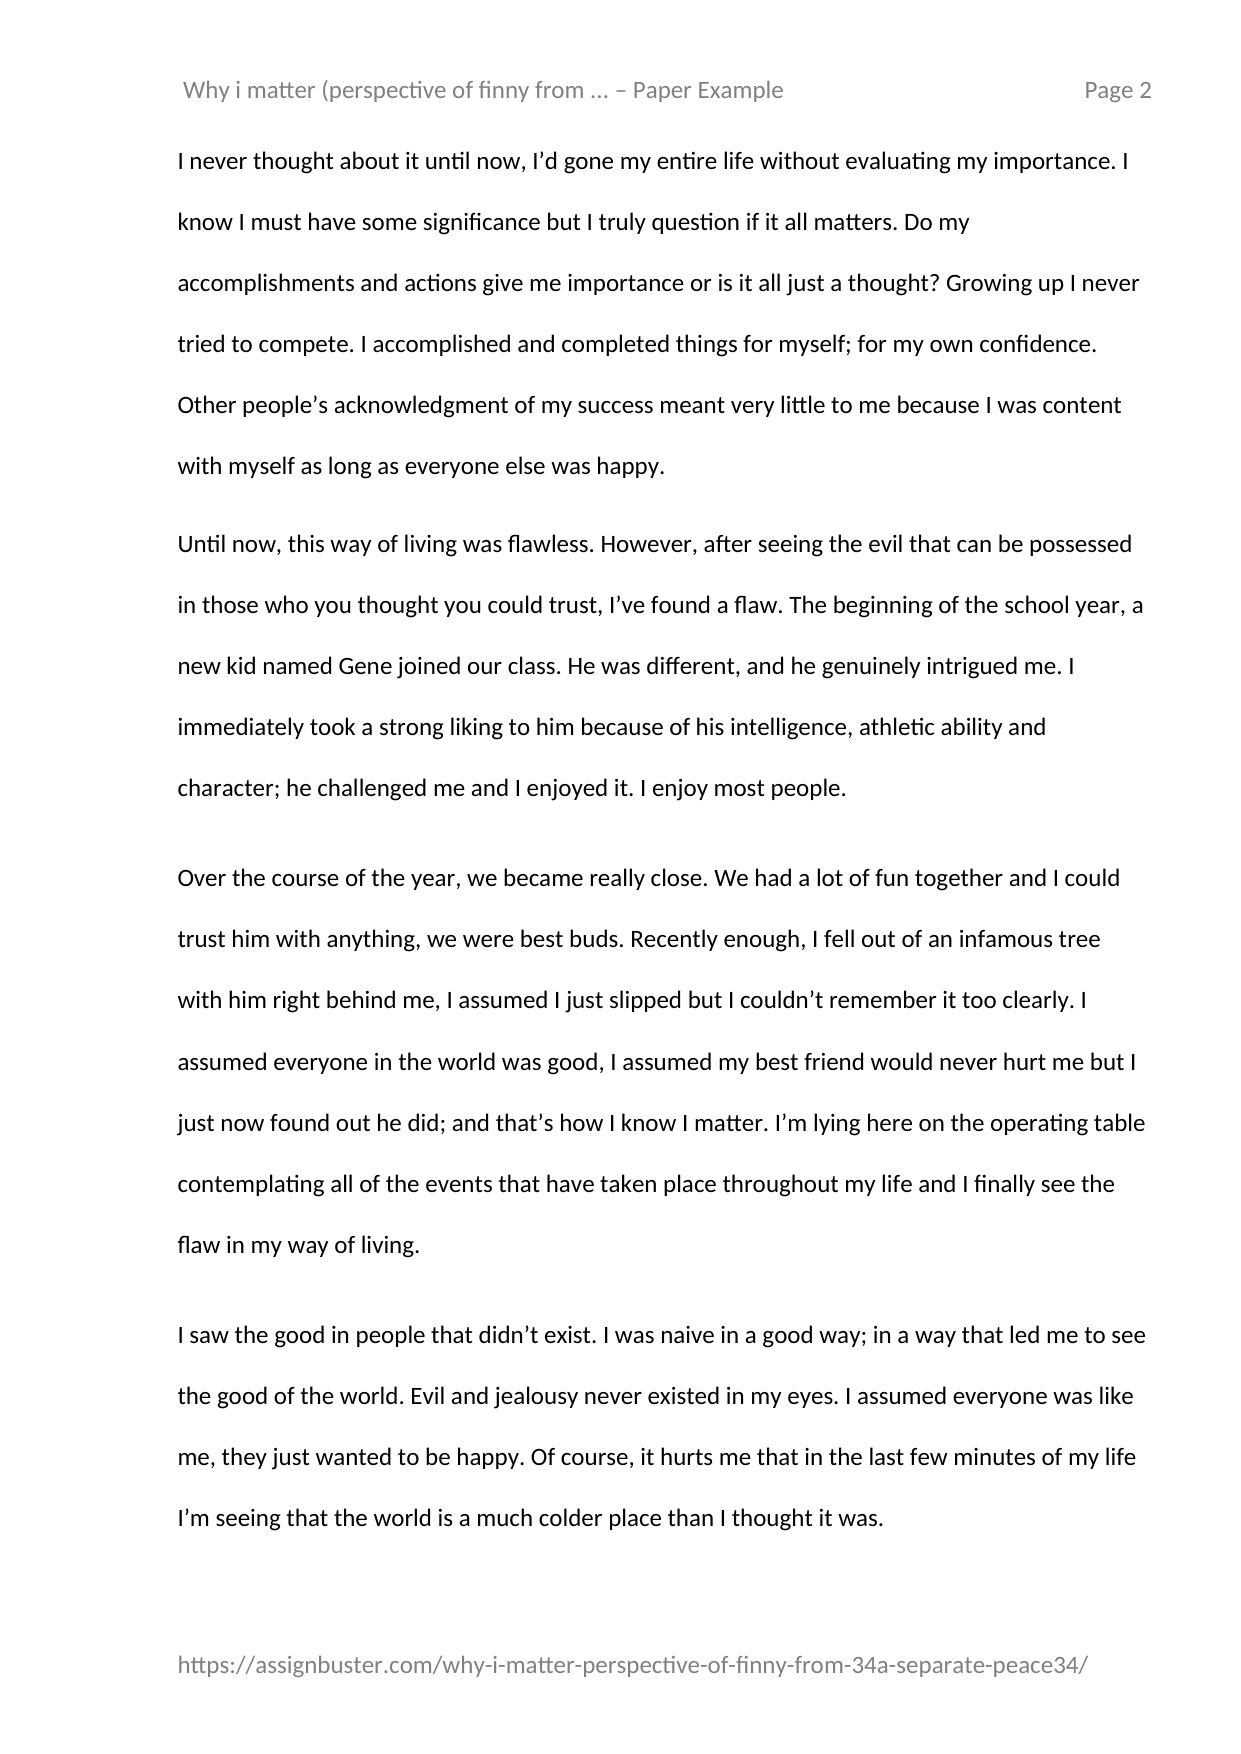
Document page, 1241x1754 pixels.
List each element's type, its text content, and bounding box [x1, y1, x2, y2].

text I never thought about it until now, I’d gone my entire life without evaluating my importance. I know I must have some significance but I truly question if it all matters. Do my accomplishments and actions give me importance or is it all just a thought? Growing up I never tried to compete. I accomplished and completed things for myself; for my own confidence. Other people’s acknowledgment of my success meant very little to me because I was content with myself as long as everyone else was happy. [177, 145, 1152, 481]
text Over the course of the year, we became really close. We had a lot of fun together and I could trust him with anything, we were best buds. Recently enough, I fell out of an infamous tree with him right behind me, I assumed I just slipped but I couldn’t remember it too clearly. I assumed everyone in the world was good, I assumed my best friend would never hurt me but I just now found out he did; and that’s how I know I matter. I’m lying here on the operating table contemplating all of the events that have taken place throughout my life and I finally see the flaw in my way of living. [177, 863, 1152, 1259]
text Until now, this way of living was flawless. However, after seeing the evil that can be possessed in those who you thought you could trust, I’ve found a flaw. The beginning of the school year, a new kid named Gene joined our class. He was different, and he genuinely intrigued me. I immediately took a strong liking to him because of his intelligence, athletic ability and character; he challenged me and I enjoyed it. I enjoy most people. [177, 528, 1152, 803]
text I saw the good in people that didn’t exist. I was naive in a good way; in a way that led me to see the good of the world. Evil and jealousy never existed in my eyes. I assumed everyone was like me, they just wanted to be happy. Of course, it hurts me that in the last few minutes of my life I’m seeing that the world is a much colder place than I thought it was. [177, 1319, 1152, 1533]
